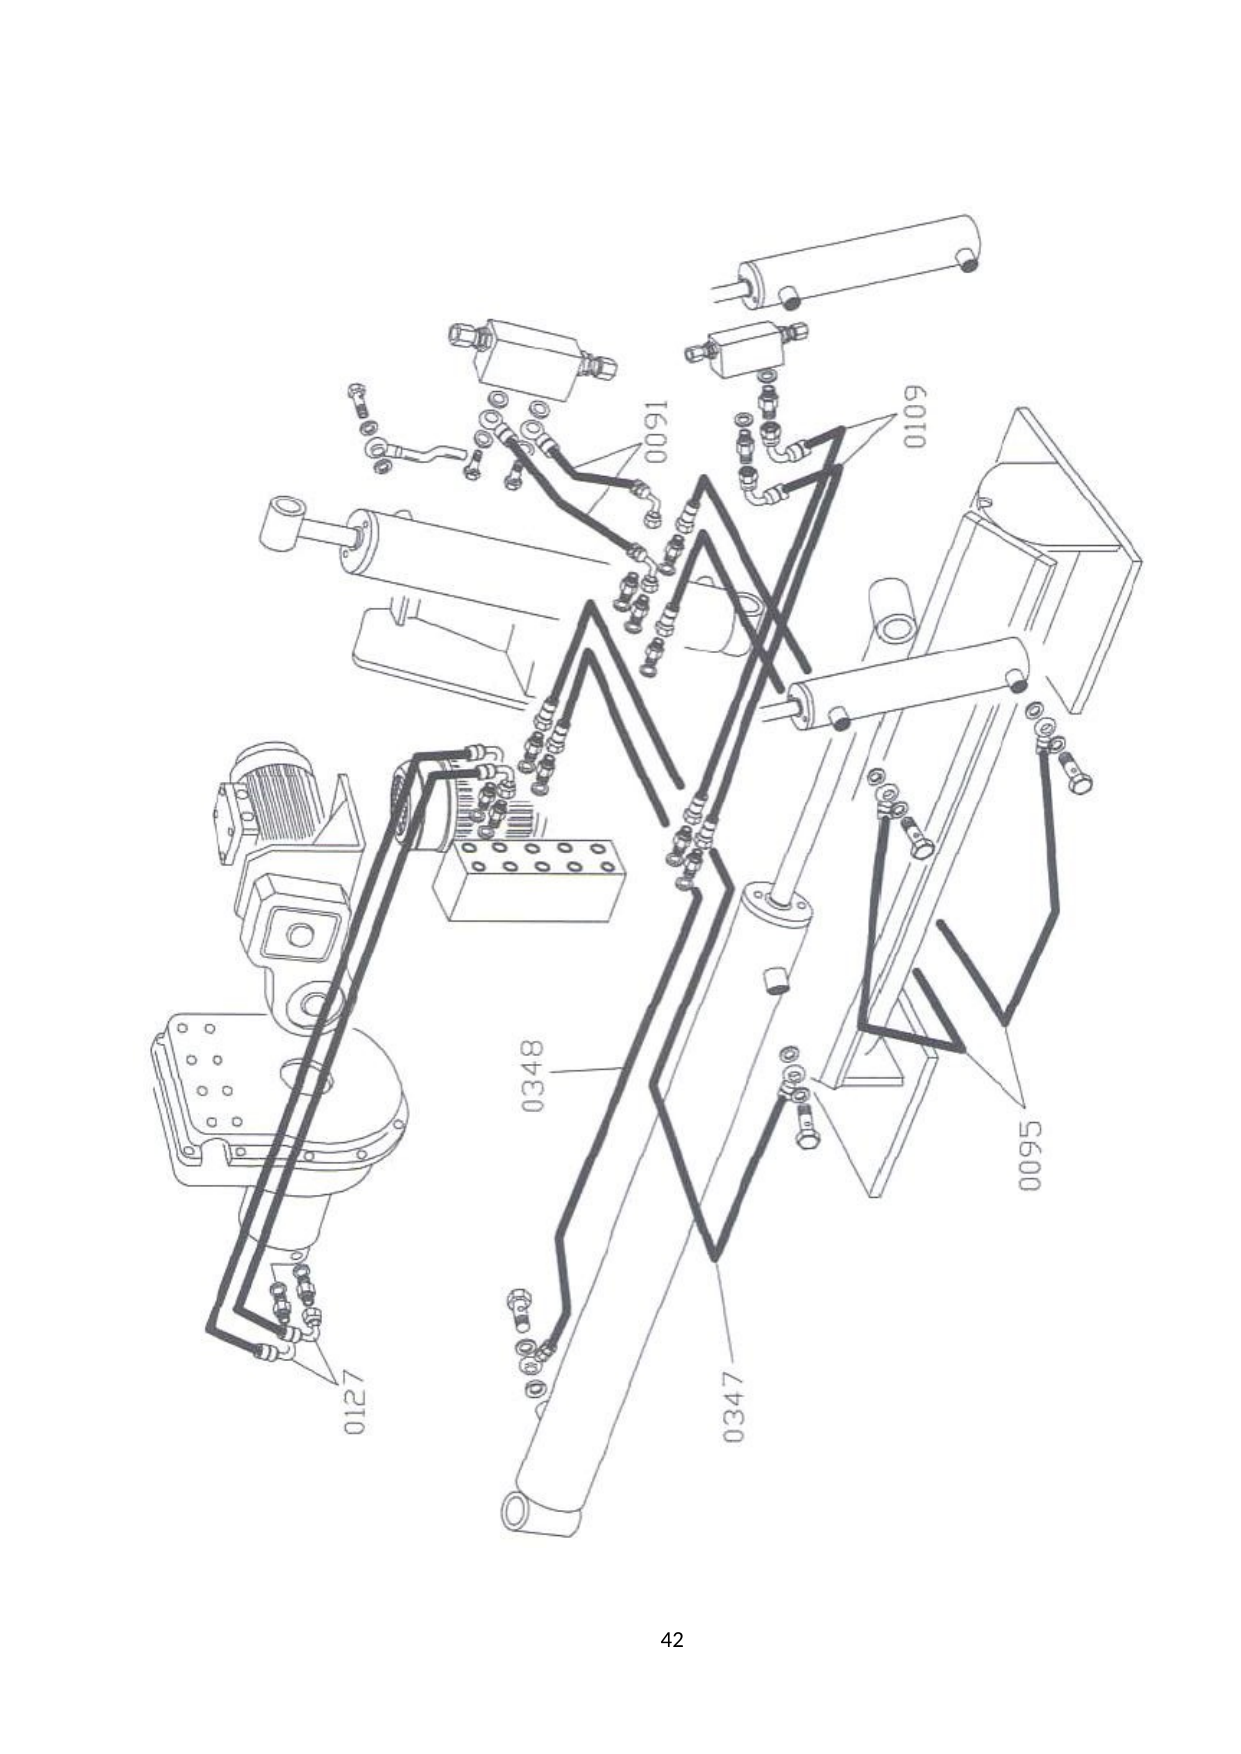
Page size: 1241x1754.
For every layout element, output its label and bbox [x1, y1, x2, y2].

picture [132, 205, 1145, 1548]
